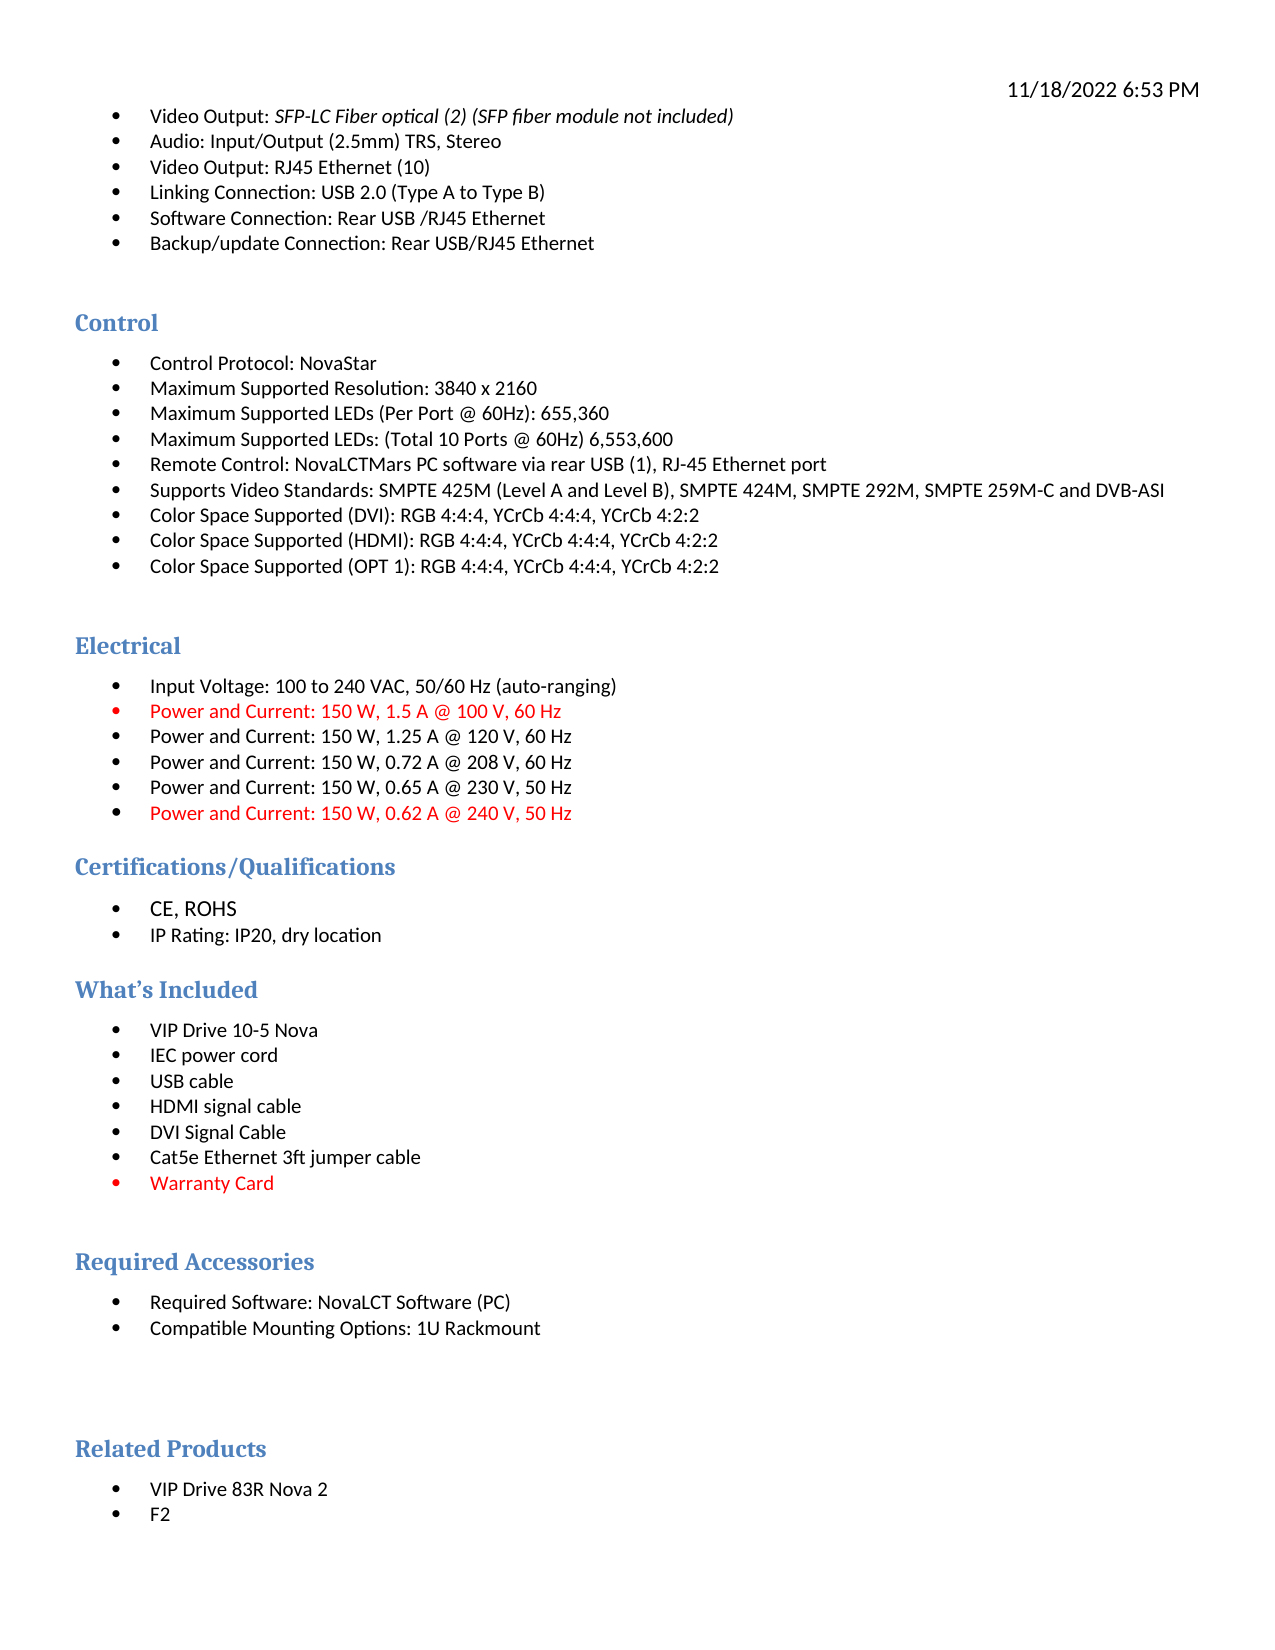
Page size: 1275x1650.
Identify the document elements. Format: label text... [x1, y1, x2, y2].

list HDMI signal cable [112, 1093, 1200, 1119]
list Backup/update Connection: Rear USB/RJ45 Ethernet [112, 230, 1200, 256]
list Power and Current: 150 W, 0.65 A @ 230 V, 50 Hz [112, 774, 1200, 800]
list Power and Current: 150 W, 0.72 A @ 208 V, 60 Hz [112, 749, 1200, 774]
subtitle Control [75, 308, 1200, 337]
list Video Output: SFP-LC Fiber optical (2) (SFP fiber module not included) [112, 103, 1200, 128]
subtitle Required Accessories [75, 1248, 1200, 1277]
subtitle Electrical [75, 632, 1200, 660]
list IEC power cord [112, 1043, 1200, 1068]
subtitle Related Products [75, 1434, 1200, 1463]
list Power and Current: 150 W, 1.5 A @ 100 V, 60 Hz [112, 698, 1200, 724]
list Maximum Supported LEDs (Per Port @ 60Hz): 655,360 [112, 401, 1200, 426]
list Input Voltage: 100 to 240 VAC, 50/60 Hz (auto-ranging) [112, 673, 1200, 698]
list CE, ROHS [112, 894, 1200, 923]
list Maximum Supported Resolution: 3840 x 2160 [112, 375, 1200, 401]
list Control Protocol: NovaStar [112, 350, 1200, 375]
list Supports Video Standards: SMPTE 425M (Level A and Level B), SMPTE 424M, SMPTE 292M, SMPTE 259M-C and DVB-ASI [112, 477, 1200, 502]
list IP Rating: IP20, dry location [112, 923, 1200, 948]
list Linking Connection: USB 2.0 (Type A to Type B) [112, 179, 1200, 205]
list DVI Signal Cable [112, 1119, 1200, 1144]
list Warranty Card [112, 1170, 1200, 1195]
list Required Software: NovaLCT Software (PC) [112, 1289, 1200, 1315]
list Remote Control: NovaLCTMars PC software via rear USB (1), RJ-45 Ethernet port [112, 451, 1200, 477]
list Cat5e Ethernet 3ft jumper cable [112, 1144, 1200, 1170]
list Audio: Input/Output (2.5mm) TRS, Stereo [112, 128, 1200, 154]
list USB cable [112, 1068, 1200, 1093]
subtitle Certifications/Qualifications [75, 853, 1200, 882]
list Maximum Supported LEDs: (Total 10 Ports @ 60Hz) 6,553,600 [112, 426, 1200, 451]
list F2 [112, 1501, 1200, 1527]
list Video Output: RJ45 Ethernet (10) [112, 154, 1200, 179]
subtitle What’s Included [75, 976, 1200, 1005]
list Color Space Supported (HDMI): RGB 4:4:4, YCrCb 4:4:4, YCrCb 4:2:2 [112, 528, 1200, 553]
list VIP Drive 83R Nova 2 [112, 1476, 1200, 1501]
list Color Space Supported (DVI): RGB 4:4:4, YCrCb 4:4:4, YCrCb 4:2:2 [112, 502, 1200, 528]
list Power and Current: 150 W, 1.25 A @ 120 V, 60 Hz [112, 724, 1200, 749]
list Power and Current: 150 W, 0.62 A @ 240 V, 50 Hz [112, 800, 1200, 825]
list VIP Drive 10-5 Nova [112, 1017, 1200, 1043]
list Compatible Mounting Options: 1U Rackmount [112, 1315, 1200, 1340]
list Software Connection: Rear USB /RJ45 Ethernet [112, 205, 1200, 230]
list Color Space Supported (OPT 1): RGB 4:4:4, YCrCb 4:4:4, YCrCb 4:2:2 [112, 553, 1200, 578]
